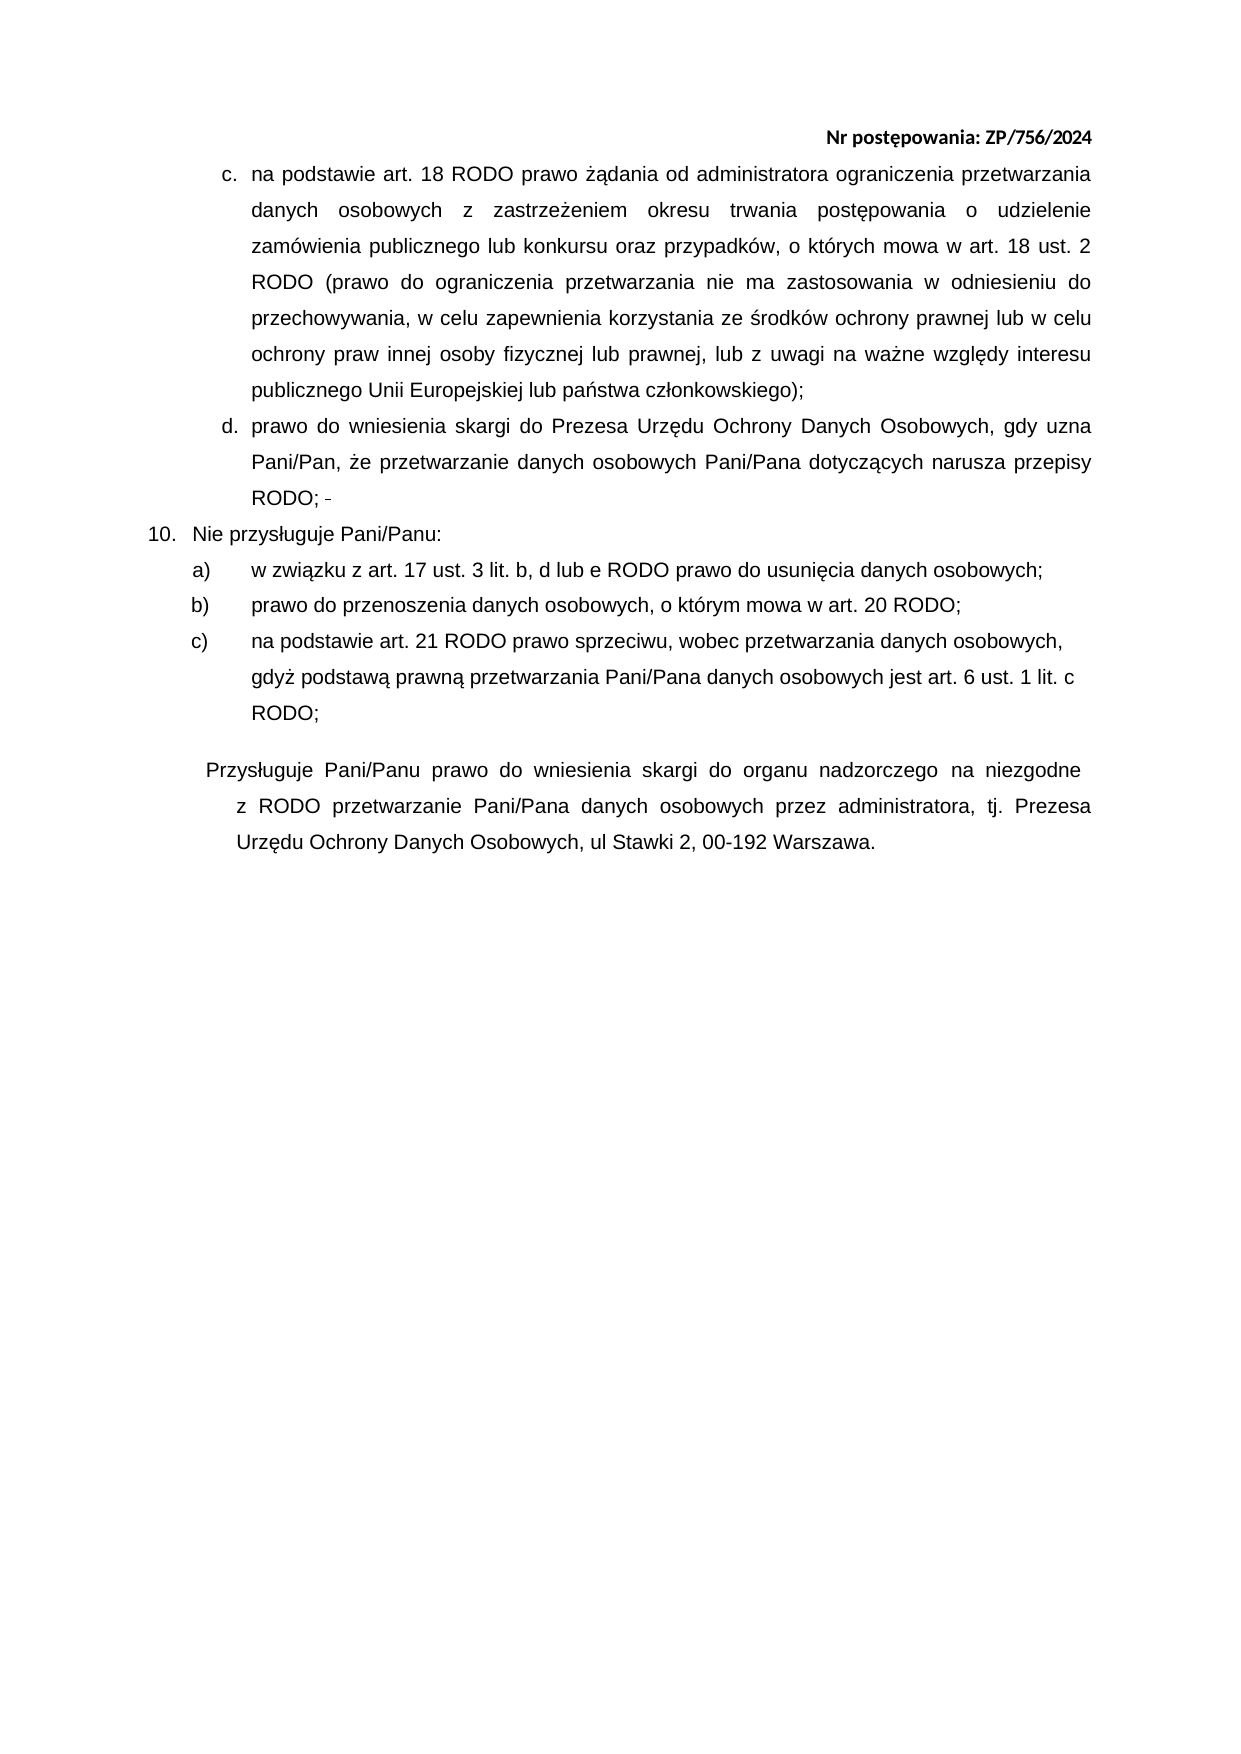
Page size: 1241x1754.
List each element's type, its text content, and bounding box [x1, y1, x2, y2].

list na podstawie art. 18 RODO prawo żądania od administratora ograniczenia przetwarzania danych osobowych z zastrzeżeniem okresu trwania postępowania o udzielenie zamówienia publicznego lub konkursu oraz przypadków, o których mowa w art. 18 ust. 2 RODO (prawo do ograniczenia przetwarzania nie ma zastosowania w odniesieniu do przechowywania, w celu zapewnienia korzystania ze środków ochrony prawnej lub w celu ochrony praw innej osoby fizycznej lub prawnej, lub z uwagi na ważne względy interesu publicznego Unii Europejskiej lub państwa członkowskiego); [221, 162, 1093, 402]
list Nie przysługuje Pani/Panu: [148, 521, 1093, 545]
text Przysługuje Pani/Panu prawo do wniesienia skargi do organu nadzorczego na niezgodne z RODO przetwarzanie Pani/Pana danych osobowych przez administratora, tj. Prezesa Urzędu Ochrony Danych Osobowych, ul Stawki 2, 00-192 Warszawa. [206, 758, 1093, 854]
list c) na podstawie art. 21 RODO prawo sprzeciwu, wobec przetwarzania danych osobowych, gdyż podstawą prawną przetwarzania Pani/Pana danych osobowych jest art. 6 ust. 1 lit. c RODO; [191, 629, 1093, 725]
list b) prawo do przenoszenia danych osobowych, o którym mowa w art. 20 RODO; [191, 593, 1093, 617]
list prawo do wniesienia skargi do Prezesa Urzędu Ochrony Danych Osobowych, gdy uzna Pani/Pan, że przetwarzanie danych osobowych Pani/Pana dotyczących narusza przepisy RODO; [221, 414, 1093, 509]
list a) w związku z art. 17 ust. 3 lit. b, d lub e RODO prawo do usunięcia danych osobowych; [192, 557, 1093, 581]
